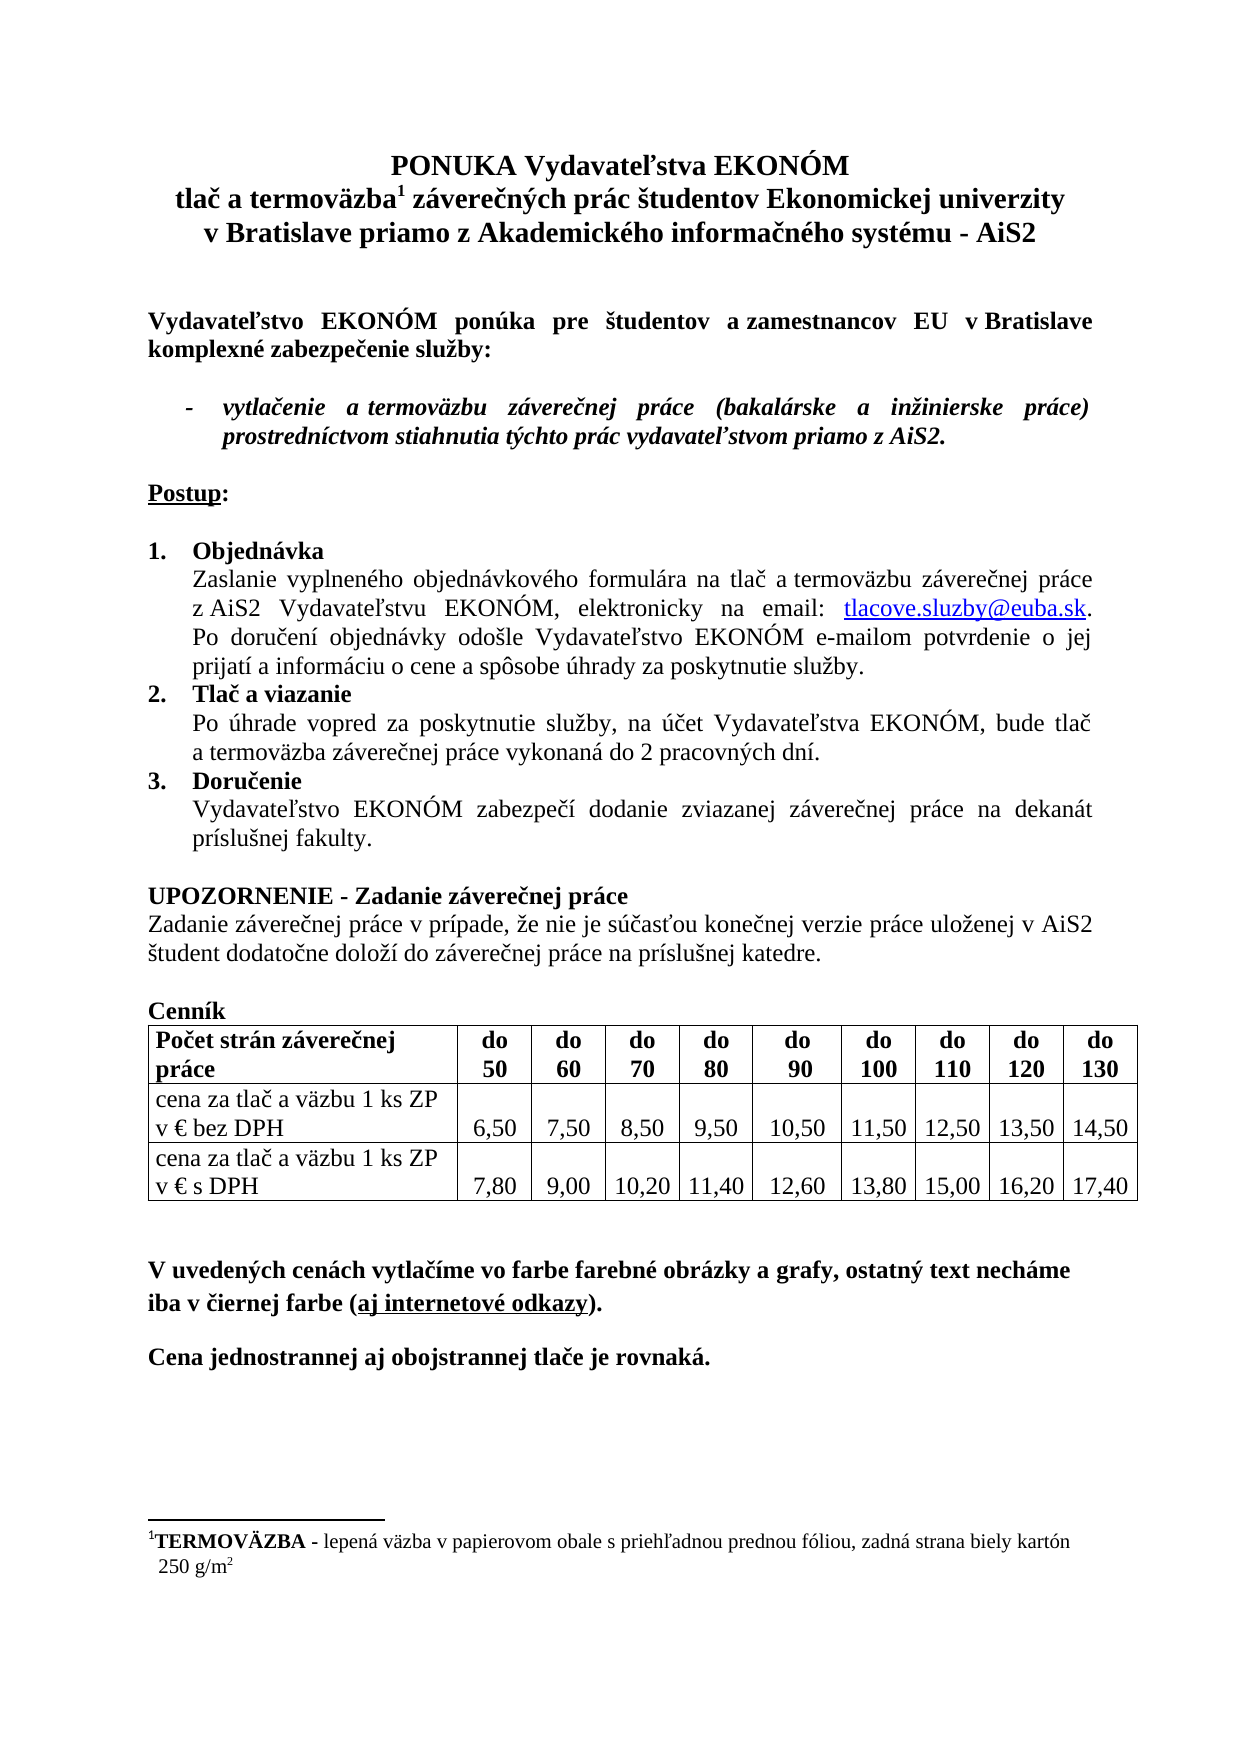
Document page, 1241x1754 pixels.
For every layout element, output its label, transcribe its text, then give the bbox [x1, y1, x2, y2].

text UPOZORNENIE - Zadanie záverečnej práce [148, 881, 1093, 909]
list Objednávka Zaslanie vyplneného objednávkového formulára na tlač a termoväzbu záverečnej práce z AiS2 Vydavateľstvu EKONÓM, elektronicky na email: tlacove.sluzby@euba.sk. Po doručení objednávky odošle Vydavateľstvo EKONÓM e-mailom potvrdenie o jej prijatí a informáciu o cene a spôsobe úhrady za poskytnutie služby. [148, 536, 1093, 679]
table_cell 14,50 [1064, 1084, 1137, 1142]
table_cell 16,20 [990, 1143, 1063, 1200]
text V uvedených cenách vytlačíme vo farbe farebné obrázky a grafy, ostatný text necháme iba v čiernej farbe (aj internetové odkazy). [148, 1255, 1093, 1317]
table_cell 10,50 [753, 1084, 841, 1142]
table_cell cena za tlač a väzbu 1 ks ZP v € s DPH [149, 1143, 457, 1200]
table_cell 11,50 [842, 1084, 915, 1142]
table_cell 15,00 [916, 1143, 989, 1200]
table_header do 80 [680, 1026, 752, 1083]
table_cell 7,80 [458, 1143, 531, 1200]
table_cell 8,50 [606, 1084, 679, 1142]
text Vydavateľstvo EKONÓM ponúka pre študentov a zamestnancov EU v Bratislave komplexné zabezpečenie služby: [148, 306, 1093, 363]
table_header Počet strán záverečnej práce [149, 1026, 457, 1083]
table_header do 50 [458, 1026, 531, 1083]
table_cell 9,00 [532, 1143, 605, 1200]
table_cell cena za tlač a väzbu 1 ks ZP v € bez DPH [149, 1084, 457, 1142]
text Cenník [148, 996, 1093, 1024]
text PONUKA Vydavateľstva EKONÓM [148, 148, 1093, 181]
text Postup: [148, 478, 1093, 507]
table_header do 110 [916, 1026, 989, 1083]
table_cell 17,40 [1064, 1143, 1137, 1200]
table_cell 11,40 [680, 1143, 752, 1200]
list Vydavateľstvo EKONÓM zabezpečí dodanie zviazanej záverečnej práce na dekanát príslušnej fakulty. [192, 794, 1093, 852]
table_header do 60 [532, 1026, 605, 1083]
text Cena jednostrannej aj obojstrannej tlače je rovnaká. [148, 1342, 1093, 1371]
table_header do 100 [842, 1026, 915, 1083]
table_header do 130 [1064, 1026, 1137, 1083]
table_cell 9,50 [680, 1084, 752, 1142]
table_header do 120 [990, 1026, 1063, 1083]
list Po úhrade vopred za poskytnutie služby, na účet Vydavateľstva EKONÓM, bude tlač a termoväzba záverečnej práce vykonaná do 2 pracovných dní. [192, 708, 1093, 766]
table_cell 10,20 [606, 1143, 679, 1200]
list Doručenie [148, 766, 1093, 794]
subtitle Zadanie záverečnej práce v prípade, že nie je súčasťou konečnej verzie práce uloženej v AiS2 študent dodatočne doloží do záverečnej práce na príslušnej katedre. [148, 909, 1093, 967]
table_cell 12,60 [753, 1143, 841, 1200]
table_cell 6,50 [458, 1084, 531, 1142]
table_cell 12,50 [916, 1084, 989, 1142]
text tlač a termoväzba záverečných prác študentov Ekonomickej univerzity v Bratislave priamo z Akademického informačného systému - AiS2 [148, 181, 1093, 248]
table_cell 7,50 [532, 1084, 605, 1142]
table_header do 90 [753, 1026, 841, 1083]
list Tlač a viazanie [148, 679, 1093, 708]
table_cell 13,50 [990, 1084, 1063, 1142]
table_header do 70 [606, 1026, 679, 1083]
table_cell 13,80 [842, 1143, 915, 1200]
list vytlačenie a termoväzbu záverečnej práce (bakalárske a inžinierske práce) prostredníctvom stiahnutia týchto prác vydavateľstvom priamo z AiS2. [185, 392, 1093, 449]
